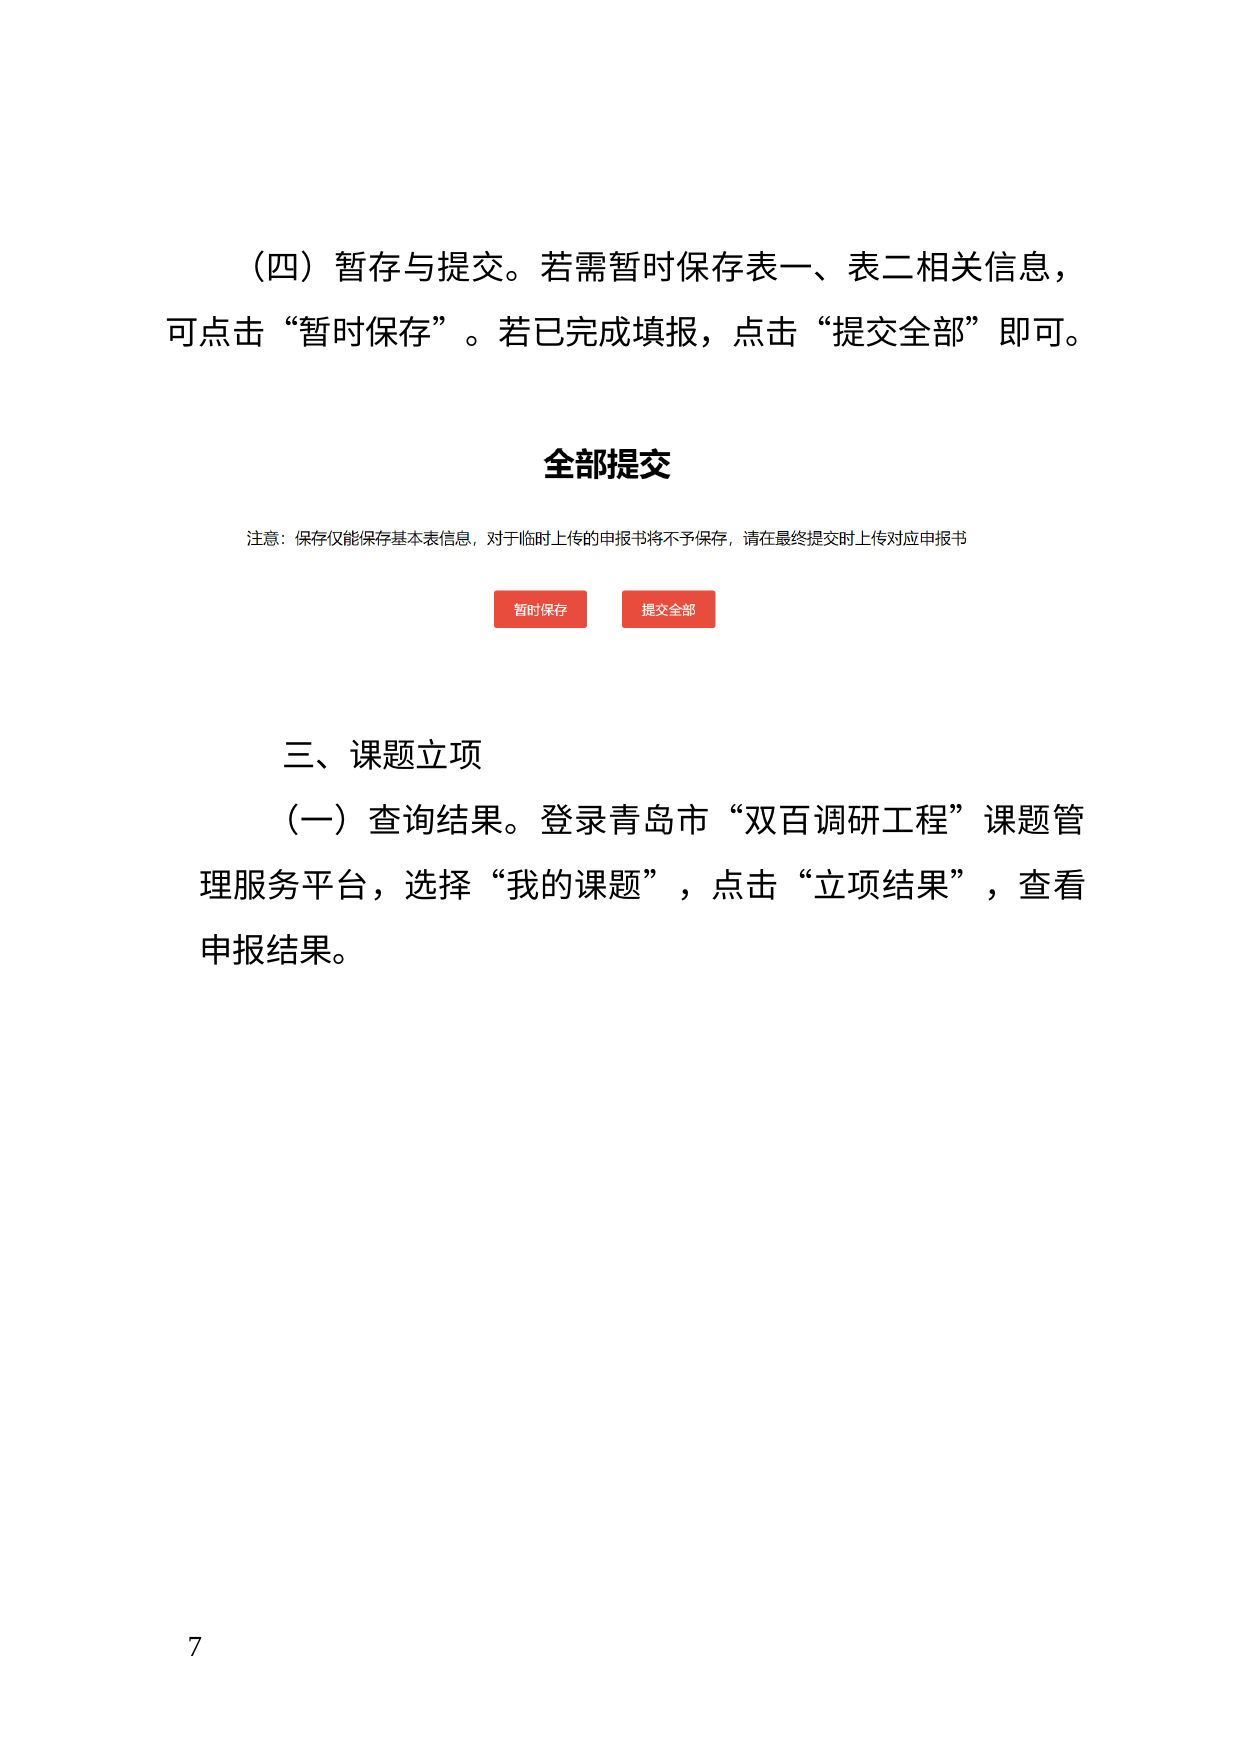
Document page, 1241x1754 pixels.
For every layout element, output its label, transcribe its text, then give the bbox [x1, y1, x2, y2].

text 三、课题立项 [199, 720, 1087, 785]
picture [242, 439, 1000, 632]
text （一）查询结果。登录青岛市“双百调研工程”课题管理服务平台，选择“我的课题”，点击“立项结果”，查看申报结果。 [199, 785, 1087, 980]
text （四）暂存与提交。若需暂时保存表一、表二相关信息，可点击“暂时保存”。若已完成填报，点击“提交全部”即可。 [165, 233, 1087, 363]
